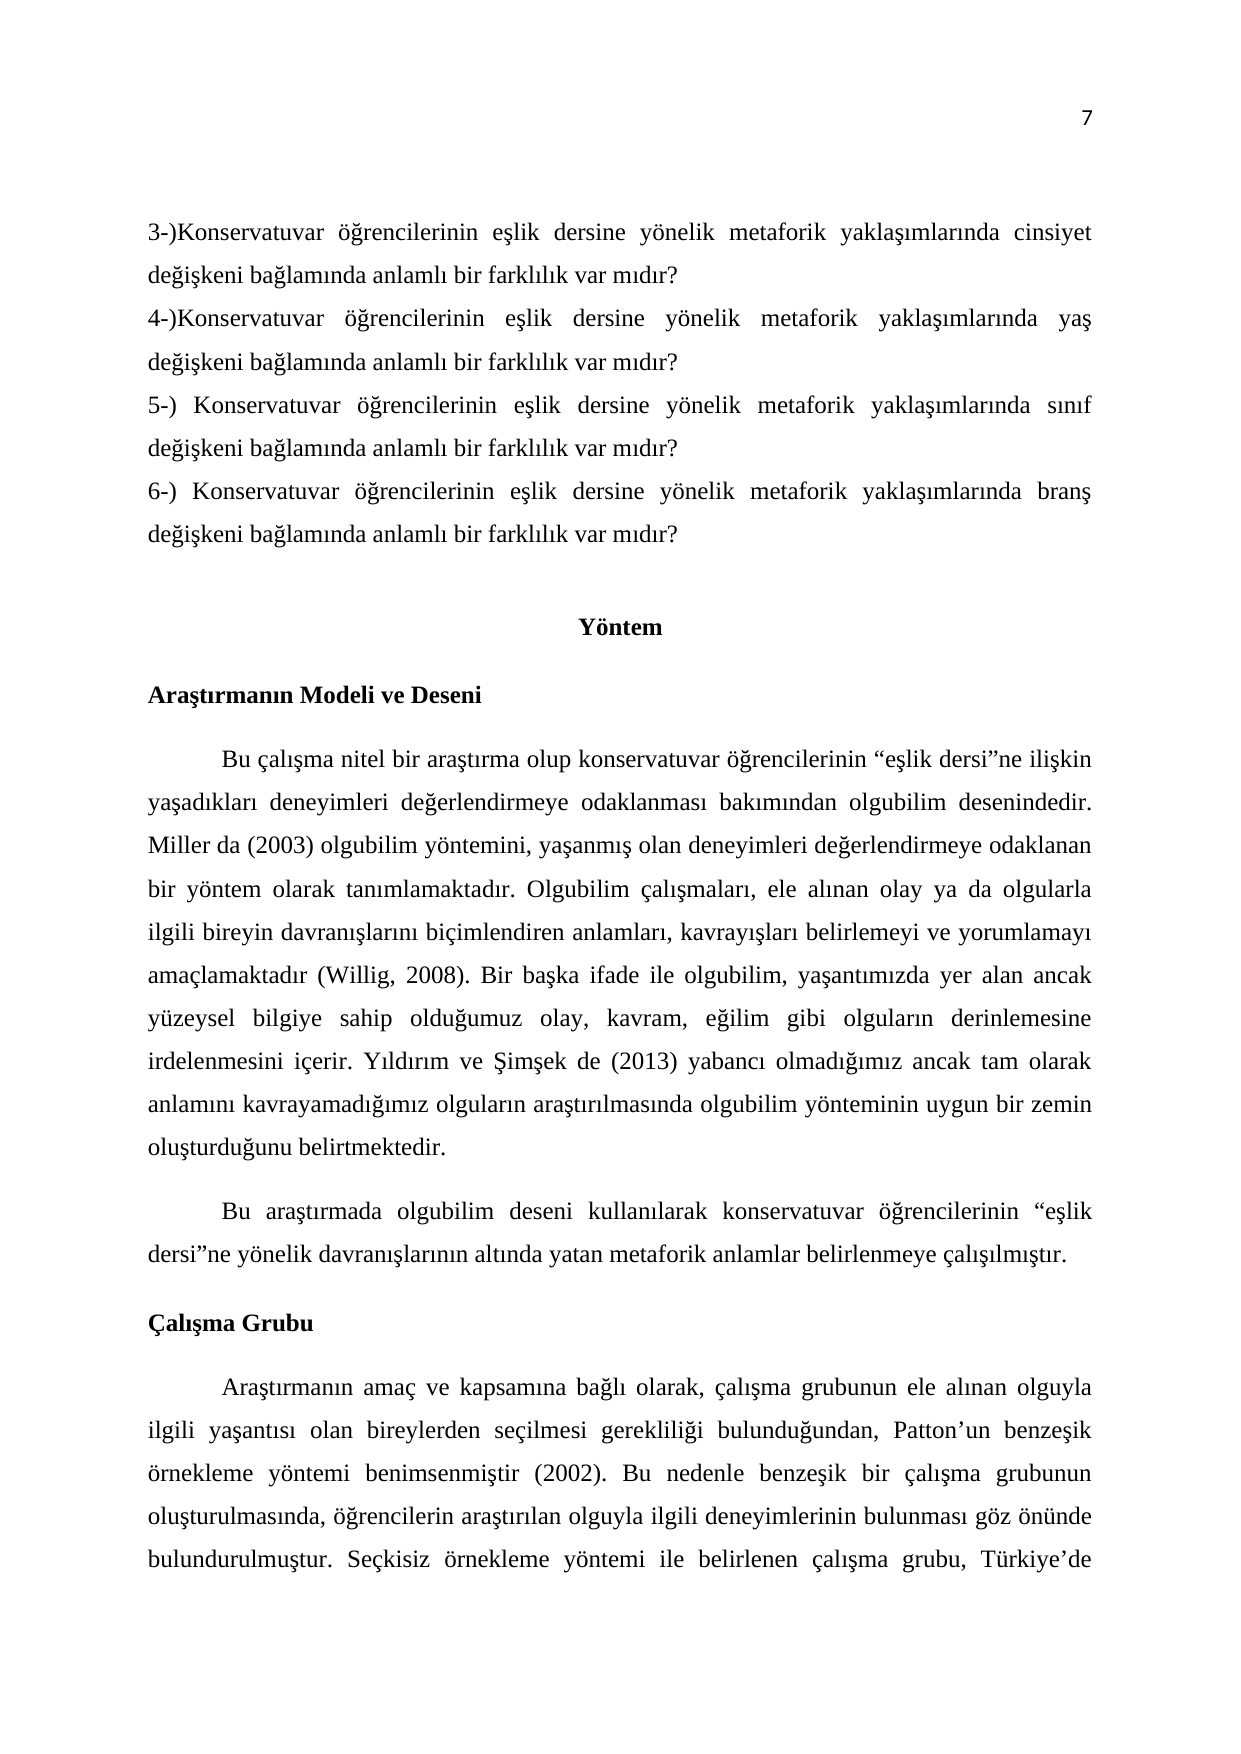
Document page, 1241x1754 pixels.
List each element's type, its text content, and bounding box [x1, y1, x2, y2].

text 3-)Konservatuvar öğrencilerinin eşlik dersine yönelik metaforik yaklaşımlarında cinsiyet değişkeni bağlamında anlamlı bir farklılık var mıdır? [148, 217, 1093, 289]
text 5-) Konservatuvar öğrencilerinin eşlik dersine yönelik metaforik yaklaşımlarında sınıf değişkeni bağlamında anlamlı bir farklılık var mıdır? [148, 390, 1093, 462]
text Araştırmanın Modeli ve Deseni [148, 680, 1093, 709]
text 4-)Konservatuvar öğrencilerinin eşlik dersine yönelik metaforik yaklaşımlarında yaş değişkeni bağlamında anlamlı bir farklılık var mıdır? [148, 303, 1093, 375]
text Çalışma Grubu [148, 1308, 1093, 1336]
text 6-) Konservatuvar öğrencilerinin eşlik dersine yönelik metaforik yaklaşımlarında branş değişkeni bağlamında anlamlı bir farklılık var mıdır? [148, 476, 1093, 548]
text Bu araştırmada olgubilim deseni kullanılarak konservatuvar öğrencilerinin “eşlik dersi”ne yönelik davranışlarının altında yatan metaforik anlamlar belirlenmeye çalışılmıştır. [148, 1196, 1093, 1268]
text Bu çalışma nitel bir araştırma olup konservatuvar öğrencilerinin “eşlik dersi”ne ilişkin yaşadıkları deneyimleri değerlendirmeye odaklanması bakımından olgubilim desenindedir. Miller da (2003) olgubilim yöntemini, yaşanmış olan deneyimleri değerlendirmeye odaklanan bir yöntem olarak tanımlamaktadır. Olgubilim çalışmaları, ele alınan olay ya da olgularla ilgili bireyin davranışlarını biçimlendiren anlamları, kavrayışları belirlemeyi ve yorumlamayı amaçlamaktadır (Willig, 2008). Bir başka ifade ile olgubilim, yaşantımızda yer alan ancak yüzeysel bilgiye sahip olduğumuz olay, kavram, eğilim gibi olguların derinlemesine irdelenmesini içerir. Yıldırım ve Şimşek de (2013) yabancı olmadığımız ancak tam olarak anlamını kavrayamadığımız olguların araştırılmasında olgubilim yönteminin uygun bir zemin oluşturduğunu belirtmektedir. [148, 744, 1093, 1161]
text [148, 1372, 1093, 1573]
text Yöntem [148, 612, 1093, 641]
